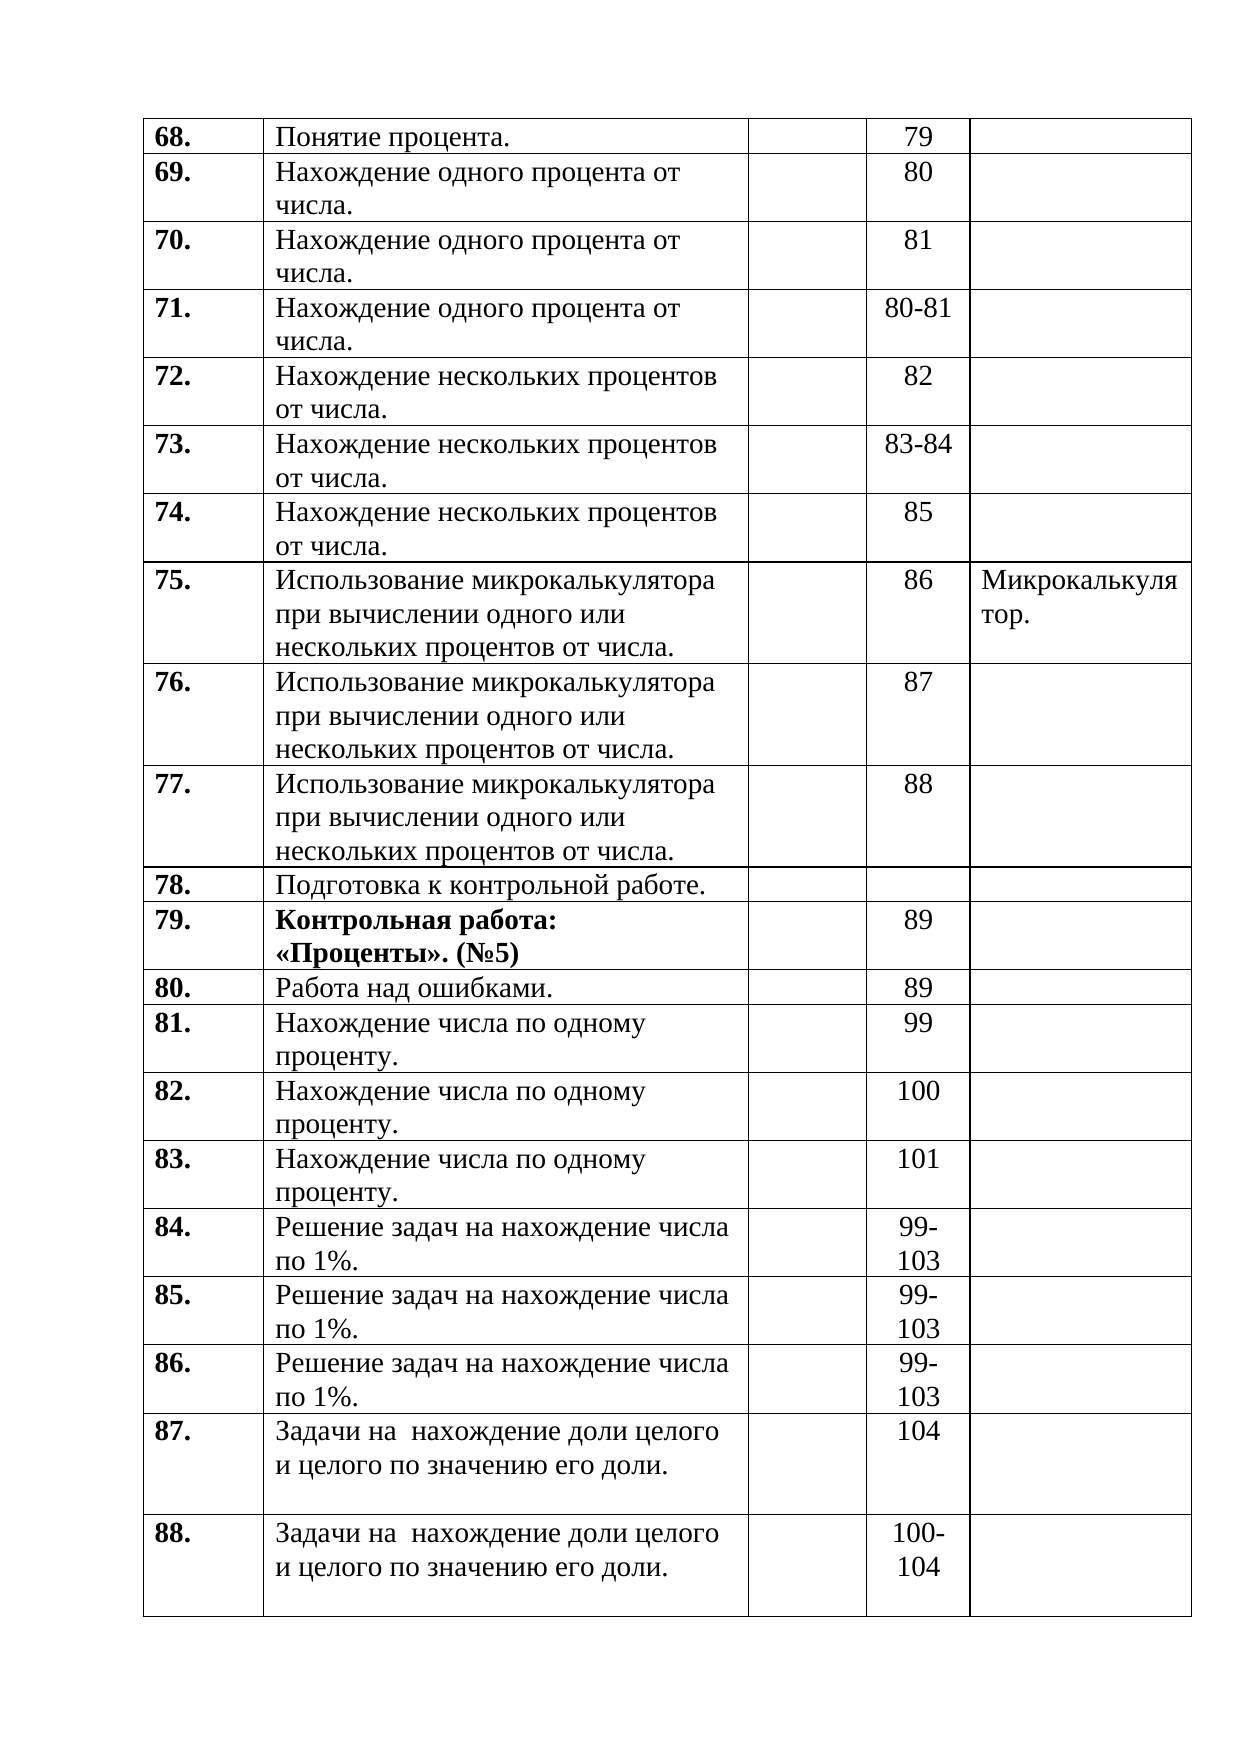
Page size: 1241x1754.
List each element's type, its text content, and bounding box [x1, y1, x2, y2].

table_cell [749, 1141, 866, 1208]
table_cell [971, 154, 1191, 221]
table_cell 75. [144, 563, 263, 663]
table_cell 69. [144, 154, 263, 221]
table_cell Нахождение нескольких процентов от числа. [264, 358, 748, 425]
table_cell 81. [144, 1005, 263, 1072]
table_cell 101 [867, 1141, 969, 1208]
table_cell 80. [144, 970, 263, 1004]
table_cell 89 [867, 970, 969, 1004]
table_cell [971, 1141, 1191, 1208]
table_cell 87 [867, 664, 969, 765]
table_cell 70. [144, 222, 263, 289]
table_cell [749, 1515, 866, 1616]
table_cell 86. [144, 1345, 263, 1412]
table_cell [749, 563, 866, 663]
table_cell Подготовка к контрольной работе. [264, 868, 748, 901]
table_cell 80-81 [867, 290, 969, 357]
table_cell 77. [144, 766, 263, 866]
table_cell Нахождение числа по одному проценту. [264, 1073, 748, 1140]
table_cell [749, 1277, 866, 1344]
table_cell [971, 1073, 1191, 1140]
table_cell 74. [144, 494, 263, 561]
table_cell 81 [867, 222, 969, 289]
table_cell Нахождение числа по одному проценту. [264, 1005, 748, 1072]
table_cell 104 [867, 1414, 969, 1514]
table_cell 99-103 [867, 1277, 969, 1344]
table_cell 89 [867, 902, 969, 969]
table_cell [971, 1277, 1191, 1344]
table_cell Использование микрокалькулятора при вычислении одного или нескольких процентов от числа. [264, 766, 748, 866]
table_cell [749, 1414, 866, 1514]
table_cell 86 [867, 563, 969, 663]
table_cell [264, 1515, 748, 1616]
table_cell Нахождение нескольких процентов от числа. [264, 426, 748, 493]
table_cell Решение задач на нахождение числа по 1%. [264, 1345, 748, 1412]
table_cell [971, 1515, 1191, 1616]
table_cell 87. [144, 1414, 263, 1514]
table_cell 88. [144, 1515, 263, 1616]
table_cell 71. [144, 290, 263, 357]
table_cell Микрокалькулятор. [971, 563, 1191, 663]
table_cell [971, 426, 1191, 493]
table_cell [749, 868, 866, 901]
table_cell 88 [867, 766, 969, 866]
table_cell [749, 1209, 866, 1276]
table_cell [971, 222, 1191, 289]
table_cell 99-103 [867, 1345, 969, 1412]
table_cell [971, 766, 1191, 866]
table_cell 79. [144, 902, 263, 969]
table_cell Работа над ошибками. [264, 970, 748, 1004]
table_cell [971, 1005, 1191, 1072]
table_cell [971, 1209, 1191, 1276]
table_cell [971, 970, 1191, 1004]
table_cell [749, 358, 866, 425]
table_cell 83. [144, 1141, 263, 1208]
table_cell [749, 119, 866, 153]
table_cell Контрольная работа: «Проценты». (№5) [264, 902, 748, 969]
table_cell 80 [867, 154, 969, 221]
table_cell 68. [144, 119, 263, 153]
table_cell Нахождение числа по одному проценту. [264, 1141, 748, 1208]
table_cell [749, 766, 866, 866]
table_cell 72. [144, 358, 263, 425]
table_cell Нахождение одного процента от числа. [264, 154, 748, 221]
table_cell Решение задач на нахождение числа по 1%. [264, 1209, 748, 1276]
table_cell [971, 868, 1191, 901]
table_cell [749, 154, 866, 221]
table_cell 84. [144, 1209, 263, 1276]
table_cell [971, 119, 1191, 153]
table_cell 85 [867, 494, 969, 561]
table_cell [867, 868, 969, 901]
table_cell 85. [144, 1277, 263, 1344]
table_cell [971, 902, 1191, 969]
table_cell 83-84 [867, 426, 969, 493]
table_cell Понятие процента. [264, 119, 748, 153]
table_cell [749, 494, 866, 561]
table_cell 82. [144, 1073, 263, 1140]
table_cell Нахождение нескольких процентов от числа. [264, 494, 748, 561]
table_cell 73. [144, 426, 263, 493]
table_cell [749, 970, 866, 1004]
table_cell 76. [144, 664, 263, 765]
table_cell [749, 1073, 866, 1140]
table_cell Использование микрокалькулятора при вычислении одного или нескольких процентов от числа. [264, 664, 748, 765]
table_cell [749, 290, 866, 357]
table_cell [749, 1345, 866, 1412]
table_cell [971, 358, 1191, 425]
table_cell [749, 1005, 866, 1072]
table_cell Использование микрокалькулятора при вычислении одного или нескольких процентов от числа. [264, 563, 748, 663]
table_cell [971, 1414, 1191, 1514]
table_cell [749, 222, 866, 289]
table_cell [971, 290, 1191, 357]
table_cell 78. [144, 868, 263, 901]
table_cell [749, 902, 866, 969]
table_cell [971, 494, 1191, 561]
table_cell 99 [867, 1005, 969, 1072]
table_cell [971, 1345, 1191, 1412]
table_cell Нахождение одного процента от числа. [264, 290, 748, 357]
table_cell 82 [867, 358, 969, 425]
table_cell [749, 426, 866, 493]
table_cell 79 [867, 119, 969, 153]
table_cell [971, 664, 1191, 765]
table_cell Нахождение одного процента от числа. [264, 222, 748, 289]
table_cell [749, 664, 866, 765]
table_cell 99-103 [867, 1209, 969, 1276]
table_cell Решение задач на нахождение числа по 1%. [264, 1277, 748, 1344]
table_cell 100-104 [867, 1515, 969, 1616]
table_cell 100 [867, 1073, 969, 1140]
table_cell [264, 1414, 748, 1514]
